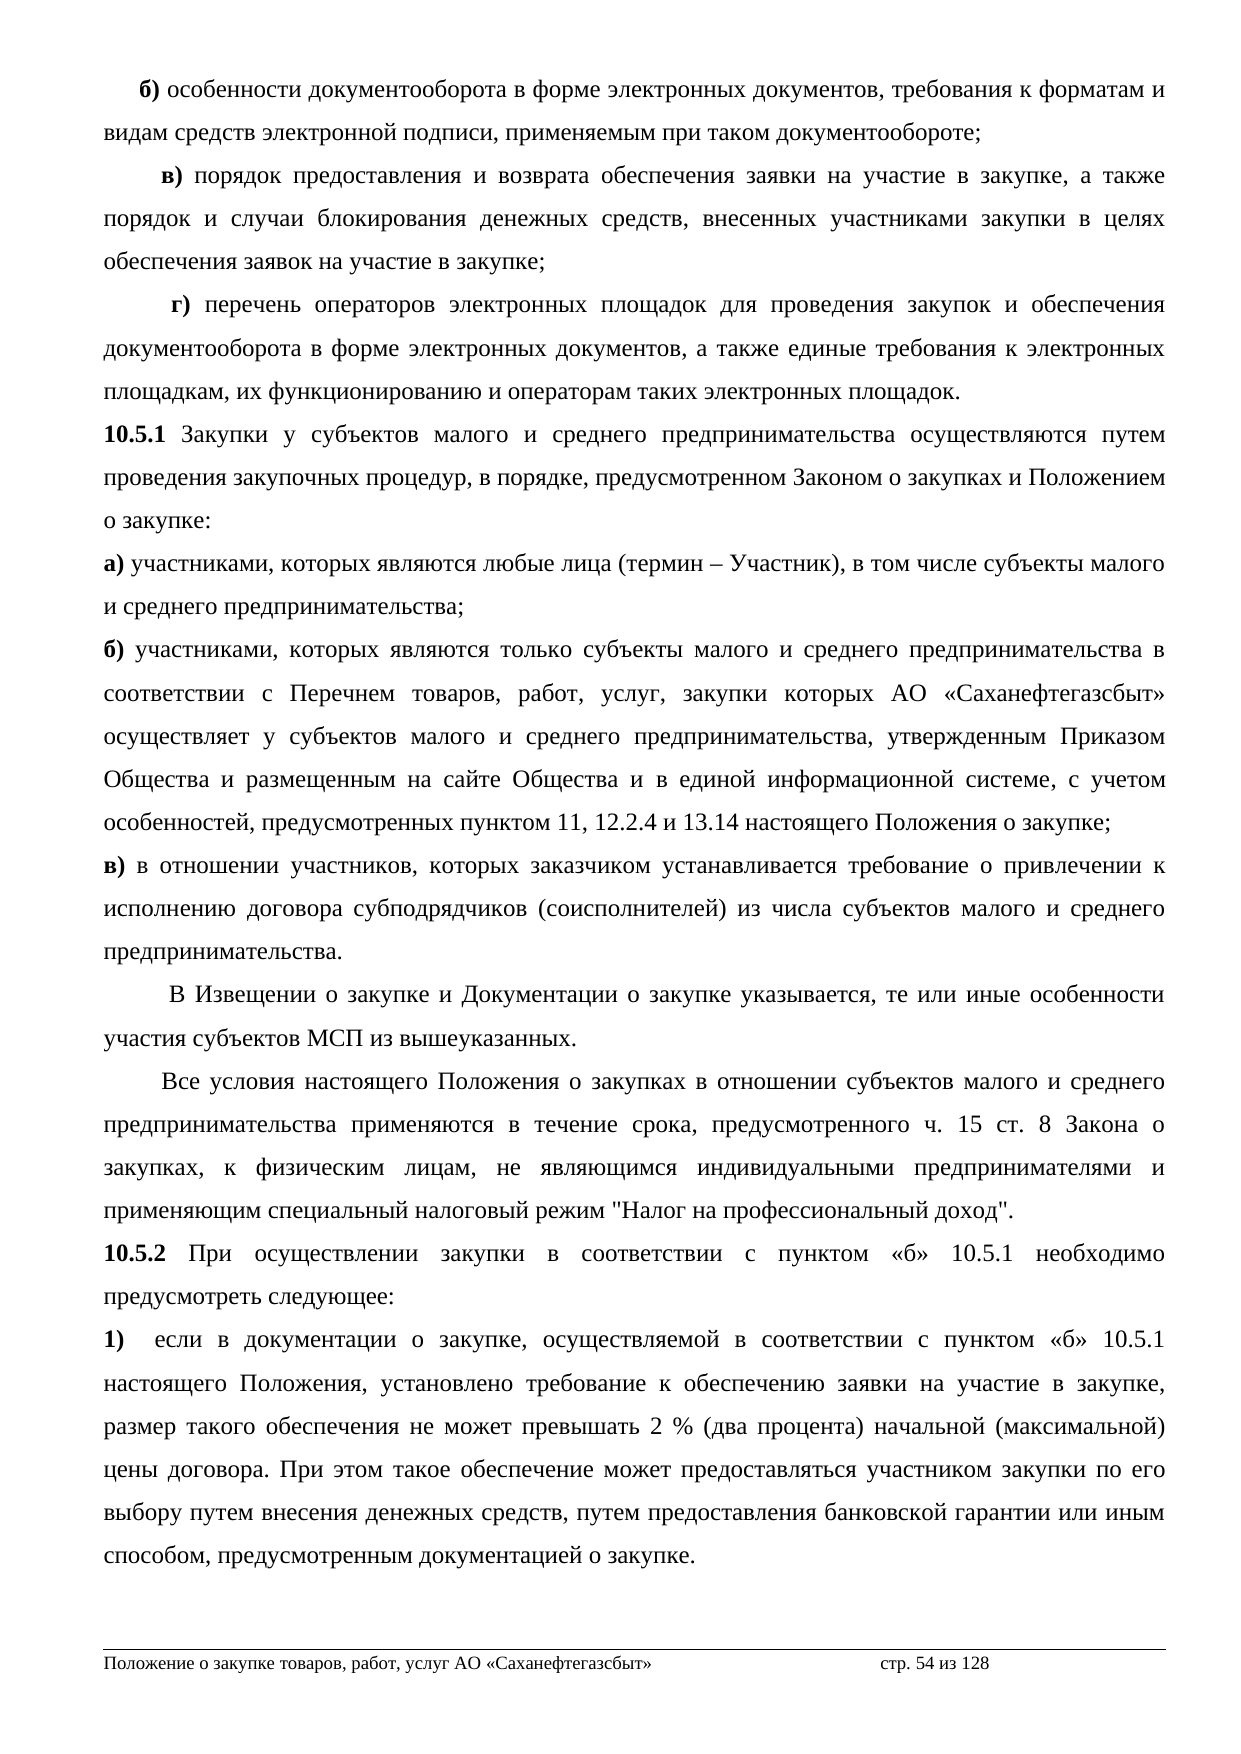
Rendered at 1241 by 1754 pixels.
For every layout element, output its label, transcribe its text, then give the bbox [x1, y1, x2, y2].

text б) участниками, которых являются только субъекты малого и среднего предпринимательства в соответствии с Перечнем товаров, работ, услуг, закупки которых АО «Саханефтегазсбыт» осуществляет у субъектов малого и среднего предпринимательства, утвержденным Приказом Общества и размещенным на сайте Общества и в единой информационной системе, с учетом особенностей, предусмотренных пунктом 11, 12.2.4 и 13.14 настоящего Положения о закупке; [103, 634, 1166, 836]
text 10.5.1 Закупки у субъектов малого и среднего предпринимательства осуществляются путем проведения закупочных процедур, в порядке, предусмотренном Законом о закупках и Положением о закупке: [103, 419, 1166, 534]
text а) участниками, которых являются любые лица (термин – Участник), в том числе субъекты малого и среднего предпринимательства; [103, 548, 1166, 620]
text б) особенности документооборота в форме электронных документов, требования к форматам и видам средств электронной подписи, применяемым при таком документообороте; [103, 74, 1166, 146]
text Все условия настоящего Положения о закупках в отношении субъектов малого и среднего предпринимательства применяются в течение срока, предусмотренного ч. 15 ст. 8 Закона о закупках, к физическим лицам, не являющимся индивидуальными предпринимателями и применяющим специальный налоговый режим "Налог на профессиональный доход". [103, 1066, 1166, 1224]
text в) порядок предоставления и возврата обеспечения заявки на участие в закупке, а также порядок и случаи блокирования денежных средств, внесенных участниками закупки в целях обеспечения заявок на участие в закупке; [103, 160, 1166, 275]
text 10.5.2 При осуществлении закупки в соответствии с пунктом «б» 10.5.1 необходимо предусмотреть следующее: [103, 1238, 1166, 1310]
text 1) если в документации о закупке, осуществляемой в соответствии с пунктом «б» 10.5.1 настоящего Положения, установлено требование к обеспечению заявки на участие в закупке, размер такого обеспечения не может превышать 2 % (два процента) начальной (максимальной) цены договора. При этом такое обеспечение может предоставляться участником закупки по его выбору путем внесения денежных средств, путем предоставления банковской гарантии или иным способом, предусмотренным документацией о закупке. [103, 1324, 1166, 1569]
text в) в отношении участников, которых заказчиком устанавливается требование о привлечении к исполнению договора субподрядчиков (соисполнителей) из числа субъектов малого и среднего предпринимательства. [103, 850, 1166, 965]
text г) перечень операторов электронных площадок для проведения закупок и обеспечения документооборота в форме электронных документов, а также единые требования к электронных площадкам, их функционированию и операторам таких электронных площадок. [103, 289, 1166, 404]
text В Извещении о закупке и Документации о закупке указывается, те или иные особенности участия субъектов МСП из вышеуказанных. [103, 979, 1166, 1051]
